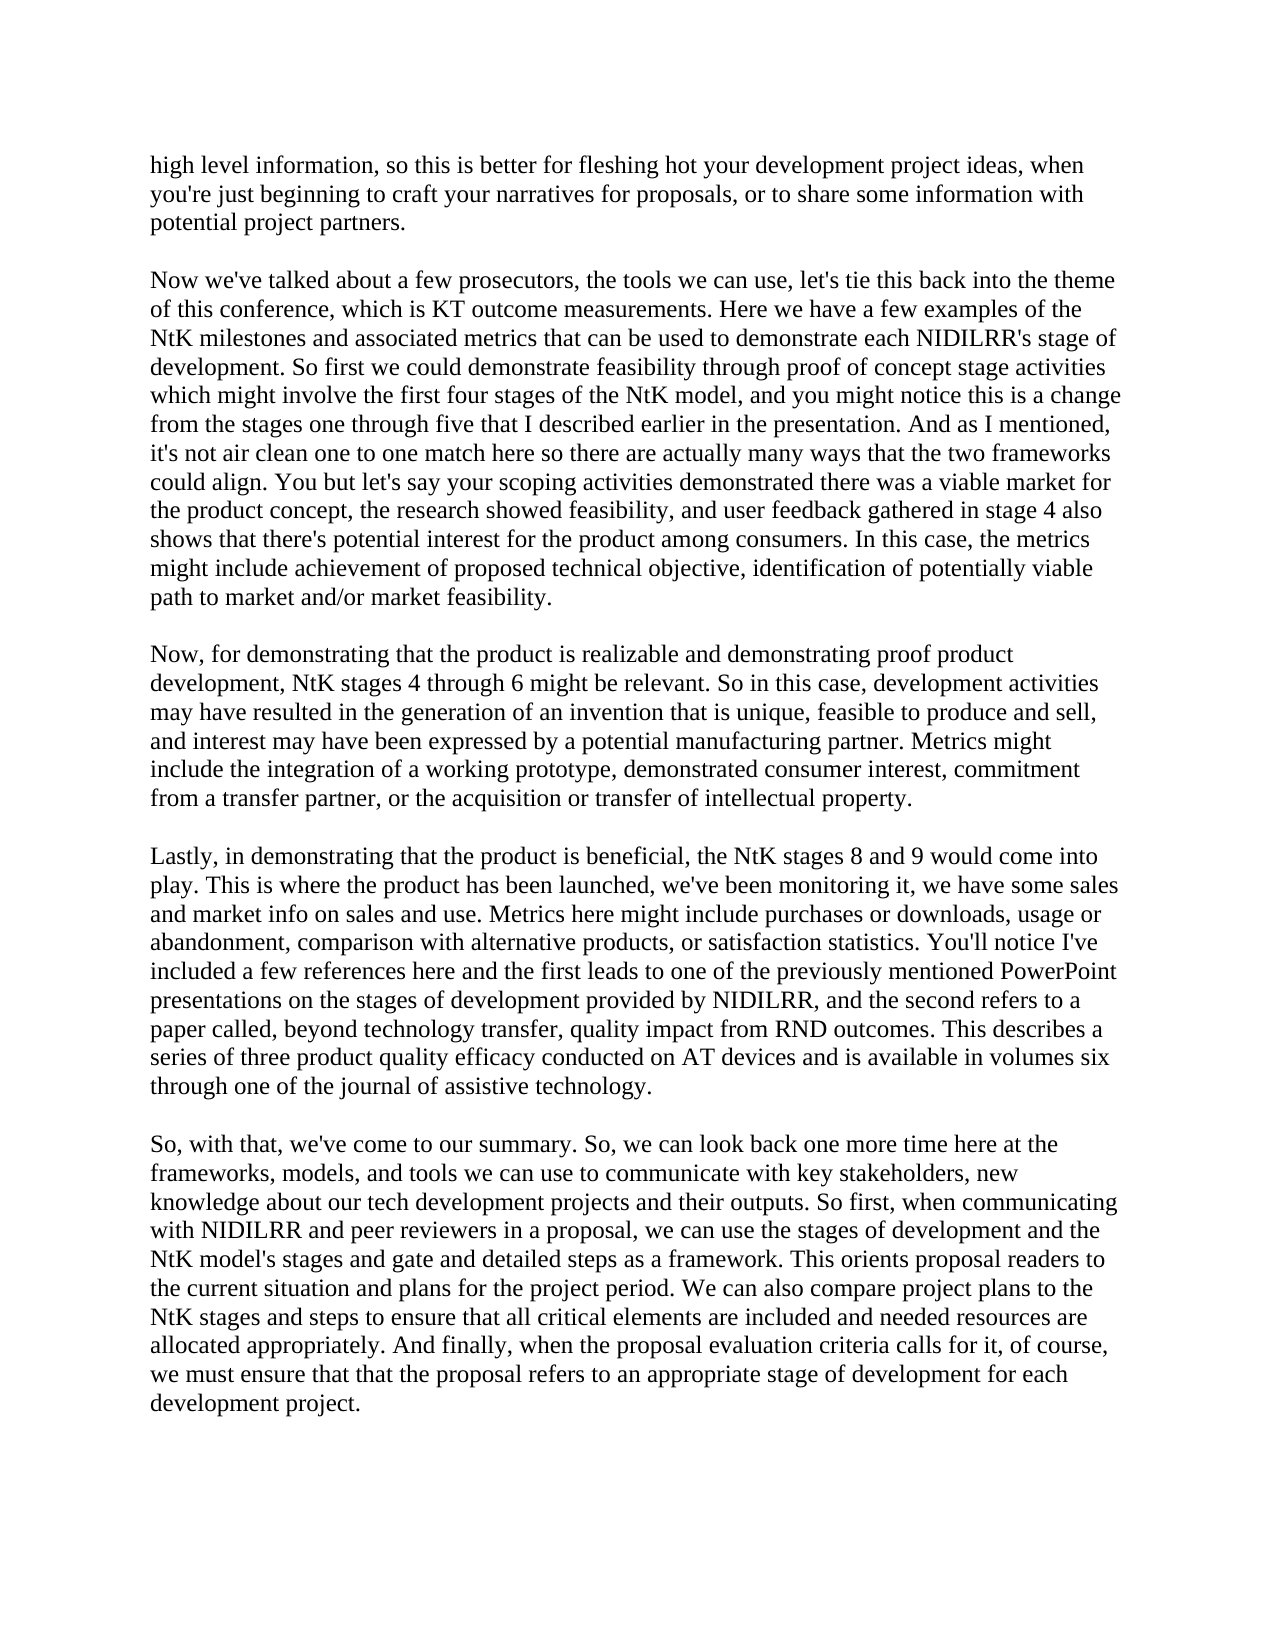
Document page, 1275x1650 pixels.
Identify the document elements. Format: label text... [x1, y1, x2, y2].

text Now we've talked about a few prosecutors, the tools we can use, let's tie this back into the theme of this conference, which is KT outcome measurements. Here we have a few examples of the NtK milestones and associated metrics that can be used to demonstrate each NIDILRR's stage of development. So first we could demonstrate feasibility through proof of concept stage activities which might involve the first four stages of the NtK model, and you might notice this is a change from the stages one through five that I described earlier in the presentation. And as I mentioned, it's not air clean one to one match here so there are actually many ways that the two frameworks could align. You but let's say your scoping activities demonstrated there was a viable market for the product concept, the research showed feasibility, and user feedback gathered in stage 4 also shows that there's potential interest for the product among consumers. In this case, the metrics might include achievement of proposed technical objective, identification of potentially viable path to market and/or market feasibility. [150, 265, 1125, 610]
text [150, 150, 1125, 236]
text Now, for demonstrating that the product is realizable and demonstrating proof product development, NtK stages 4 through 6 might be relevant. So in this case, development activities may have resulted in the generation of an invention that is unique, feasible to produce and sell, and interest may have been expressed by a potential manufacturing partner. Metrics might include the integration of a working prototype, demonstrated consumer interest, commitment from a transfer partner, or the acquisition or transfer of intellectual property. [150, 639, 1125, 812]
text Lastly, in demonstrating that the product is beneficial, the NtK stages 8 and 9 would come into play. This is where the product has been launched, we've been monitoring it, we have some sales and market info on sales and use. Metrics here might include purchases or downloads, usage or abandonment, comparison with alternative products, or satisfaction statistics. You'll notice I've included a few references here and the first leads to one of the previously mentioned PowerPoint presentations on the stages of development provided by NIDILRR, and the second refers to a paper called, beyond technology transfer, quality impact from RND outcomes. This describes a series of three product quality efficacy conducted on AT devices and is available in volumes six through one of the journal of assistive technology. [150, 841, 1125, 1100]
text So, with that, we've come to our summary. So, we can look back one more time here at the frameworks, models, and tools we can use to communicate with key stakeholders, new knowledge about our tech development projects and their outputs. So first, when communicating with NIDILRR and peer reviewers in a proposal, we can use the stages of development and the NtK model's stages and gate and detailed steps as a framework. This orients proposal readers to the current situation and plans for the project period. We can also compare project plans to the NtK stages and steps to ensure that all critical elements are included and needed resources are allocated appropriately. And finally, when the proposal evaluation criteria calls for it, of course, we must ensure that that the proposal refers to an appropriate stage of development for each development project. [150, 1129, 1125, 1417]
